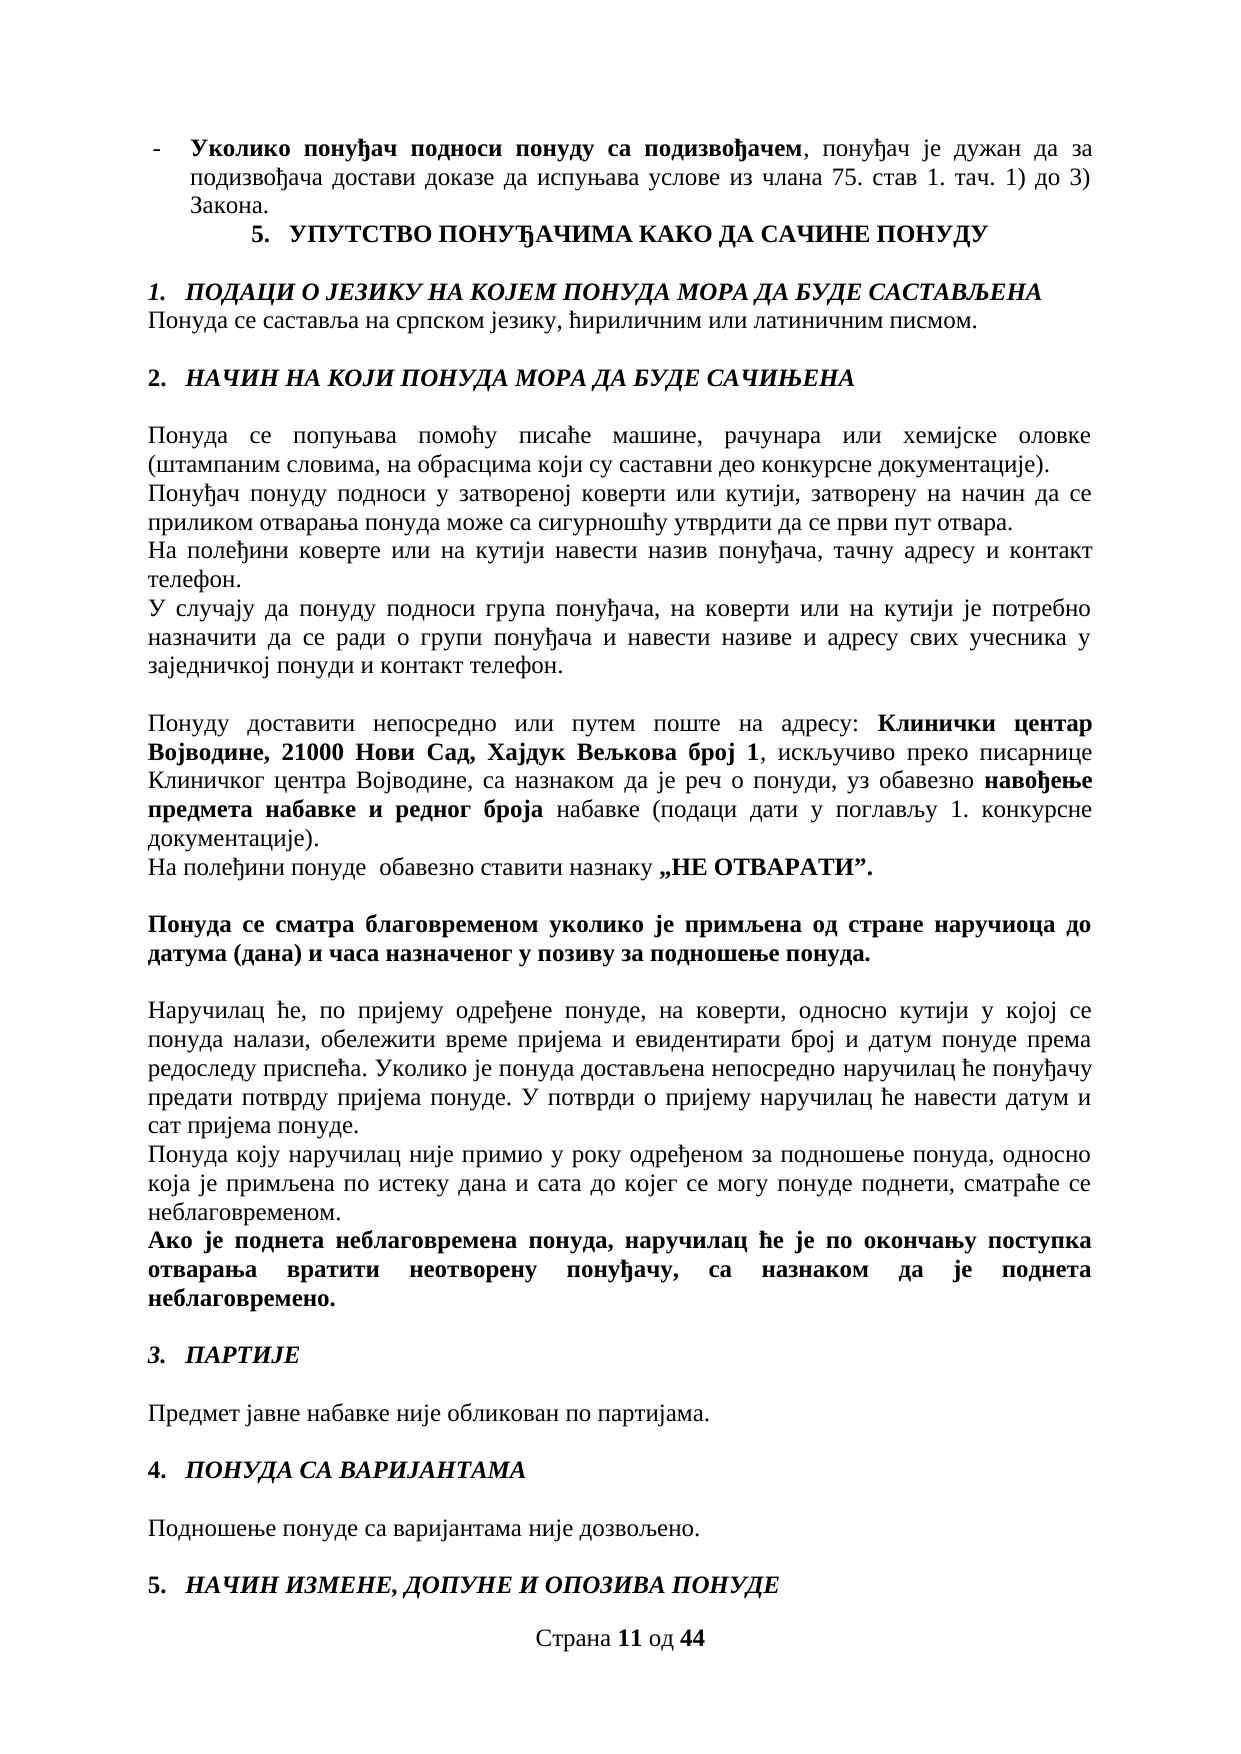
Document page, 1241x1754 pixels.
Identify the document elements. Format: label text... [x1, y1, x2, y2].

text Подношење понуде са варијантама није дозвољено. [148, 1513, 1092, 1542]
text Понуда се попуњава помоћу писаће машине, рачунара или хемијске оловке (штампаним словима, на обрасцима који су саставни део конкурсне документације). [148, 420, 1092, 478]
text Ако је поднета неблаговремена понуда, наручилац ће је по окончању поступка отварања вратити неотворену понуђачу, са назнаком да је поднета неблаговремено. [148, 1225, 1092, 1312]
list НАЧИН ИЗМЕНЕ, ДОПУНЕ И ОПОЗИВА ПОНУДЕ [148, 1570, 1092, 1599]
list Уколико понуђач подноси понуду са подизвођачем, понуђач је дужан да за подизвођача достави доказе да испуњава услове из члана 75. став 1. тач. 1) до 3) Закона. [152, 133, 1092, 219]
text У случају да понуду подноси група понуђача, на коверти или на кутији је потребно назначити да се ради о групи понуђача и навести називе и адресу свих учесника у заједничкој понуди и контакт телефон. [148, 593, 1092, 679]
text Предмет јавне набавке није обликован по партијама. [148, 1398, 1092, 1427]
subtitle УПУТСТВО ПОНУЂАЧИМА КАКО ДА САЧИНЕ ПОНУДУ [148, 219, 1092, 248]
list НАЧИН НА КОЈИ ПОНУДА МОРА ДА БУДЕ САЧИЊЕНА [148, 363, 1092, 392]
text Наручилац ће, по пријему одређене понуде, на коверти, односно кутији у којој се понуда налази, обележити време пријема и евидентирати број и датум понуде према редоследу приспећа. Уколико је понуда достављена непосредно наручилац ће понуђачу предати потврду пријема понуде. У потврди о пријему наручилац ће навести датум и сат пријема понуде. [148, 995, 1092, 1139]
text Понуду доставити непосредно или путем поште на адресу: Клинички центар Војводине, 21000 Нови Сад, Хајдук Вељкова број 1, искључиво преко писарнице Клиничког центра Војводине, са назнаком да је реч о понуди, уз обавезно навођење предмета набавке и редног броја набавке (подаци дати у поглављу 1. конкурсне документације). [148, 708, 1092, 852]
list ПОНУДА СА ВАРИЈАНТАМА [148, 1455, 1092, 1484]
text Понуда се саставља на српском језику, ћириличним или латиничним писмом. [148, 305, 1092, 334]
text Понуђач понуду подноси у затвореној коверти или кутији, затворену на начин да се приликом отварања понуда може са сигурношћу утврдити да се први пут отвара. [148, 478, 1092, 535]
text Понуда коју наручилац није примио у року одређеном за подношење понуда, односно која је примљена по истеку дана и сата до којег се могу понуде поднети, сматраће се неблаговременом. [148, 1139, 1092, 1225]
list ПОДАЦИ О ЈЕЗИКУ НА КОЈЕМ ПОНУДА МОРА ДА БУДЕ САСТАВЉЕНА [148, 277, 1092, 305]
text Понуда се сматра благовременом уколико је примљена од стране наручиоца до датума (дана) и часа назначеног у позиву за подношење понуда. [148, 909, 1092, 967]
text На полеђини коверте или на кутији навести назив понуђача, тачну адресу и контакт телефон. [148, 535, 1092, 593]
text На полеђини понуде обавезно ставити назнаку „НЕ ОТВАРАТИ”. [148, 852, 1092, 880]
list ПАРТИЈЕ [148, 1340, 1092, 1369]
